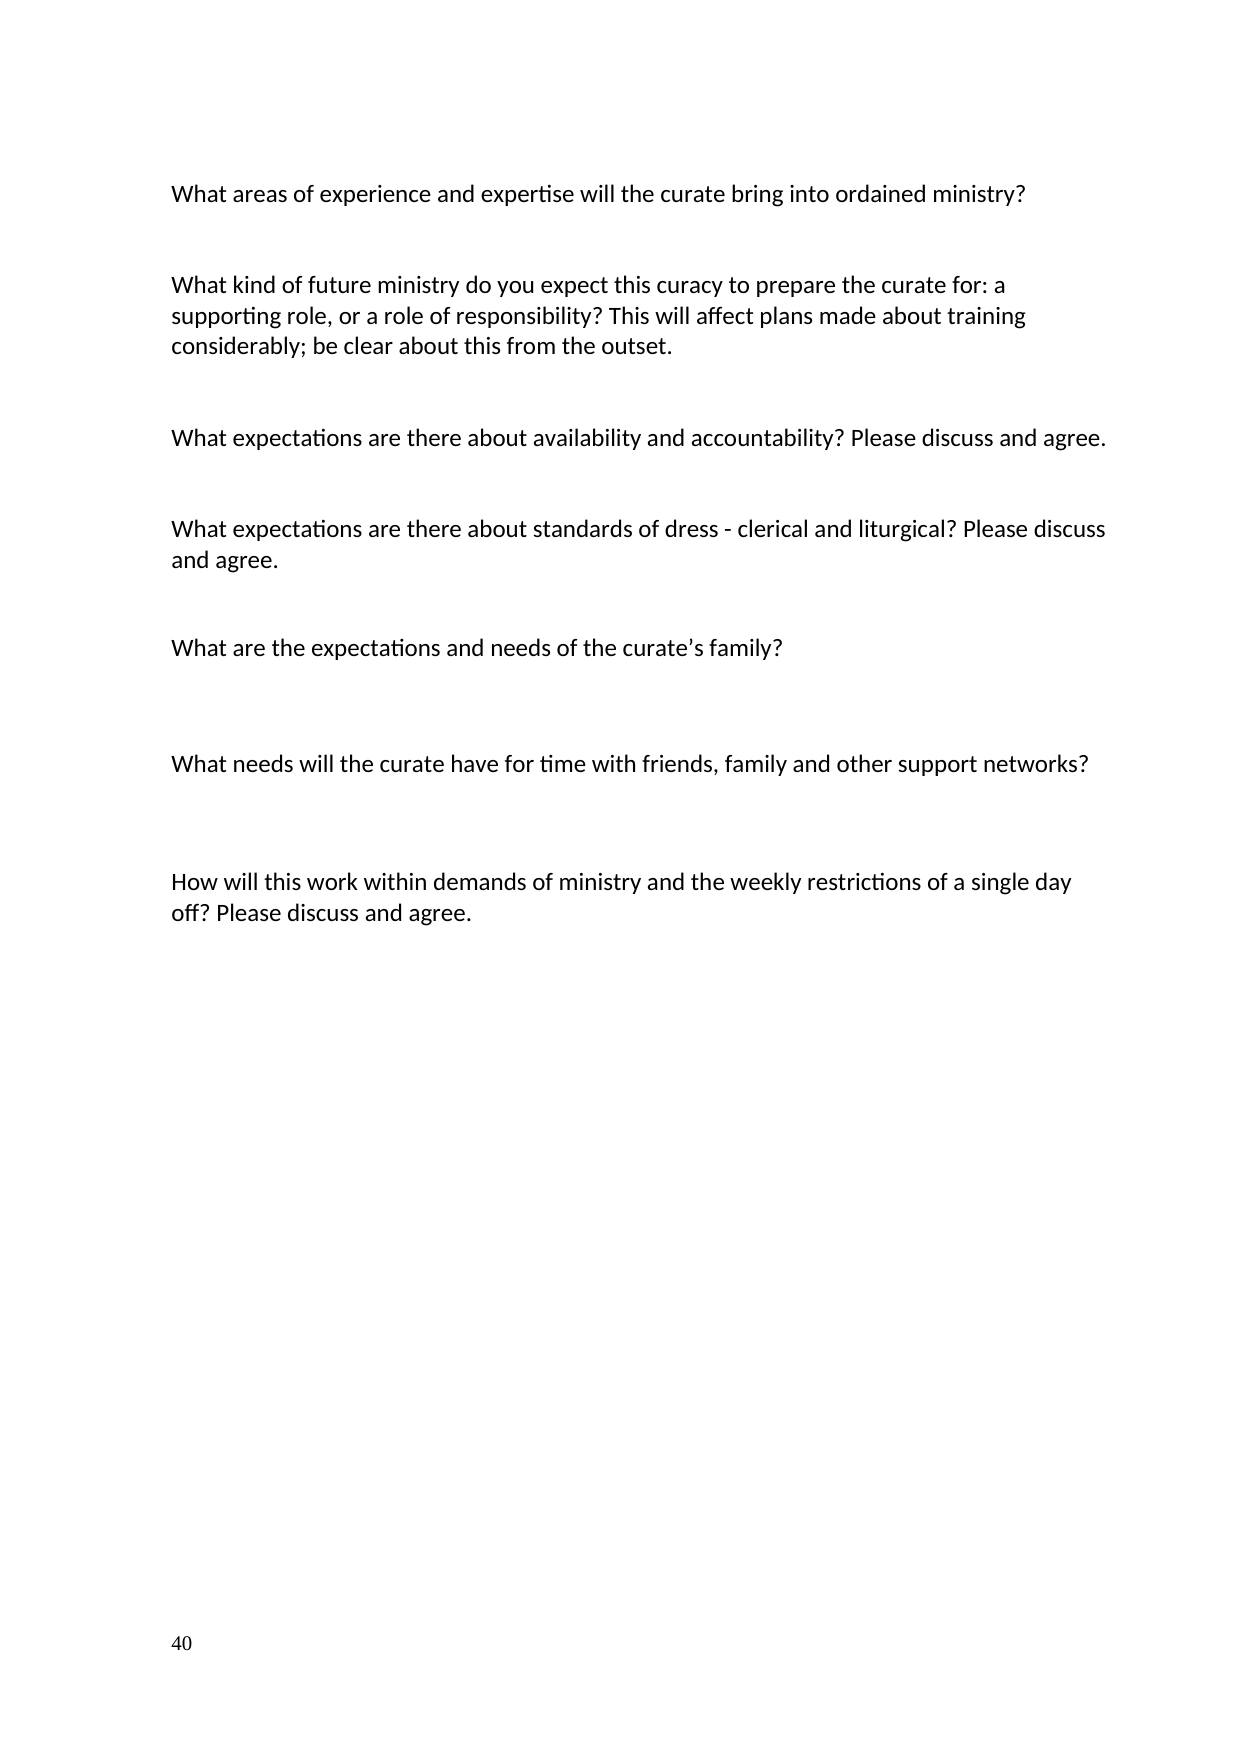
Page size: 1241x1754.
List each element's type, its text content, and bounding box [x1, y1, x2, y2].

text How will this work within demands of ministry and the weekly restrictions of a single day off? Please discuss and agree. [171, 866, 1116, 927]
text What expectations are there about standards of dress - clerical and liturgical? Please discuss and agree. [171, 513, 1116, 574]
text What are the expectations and needs of the curate’s family? [171, 633, 1116, 662]
text What needs will the curate have for time with friends, family and other support networks? [171, 749, 1116, 779]
text What kind of future ministry do you expect this curacy to prepare the curate for: a supporting role, or a role of responsibility? This will affect plans made about training considerably; be clear about this from the outset. [171, 269, 1116, 361]
text What areas of experience and expertise will the curate bring into ordained ministry? [171, 178, 1116, 208]
text What expectations are there about availability and accountability? Please discuss and agree. [171, 422, 1116, 452]
